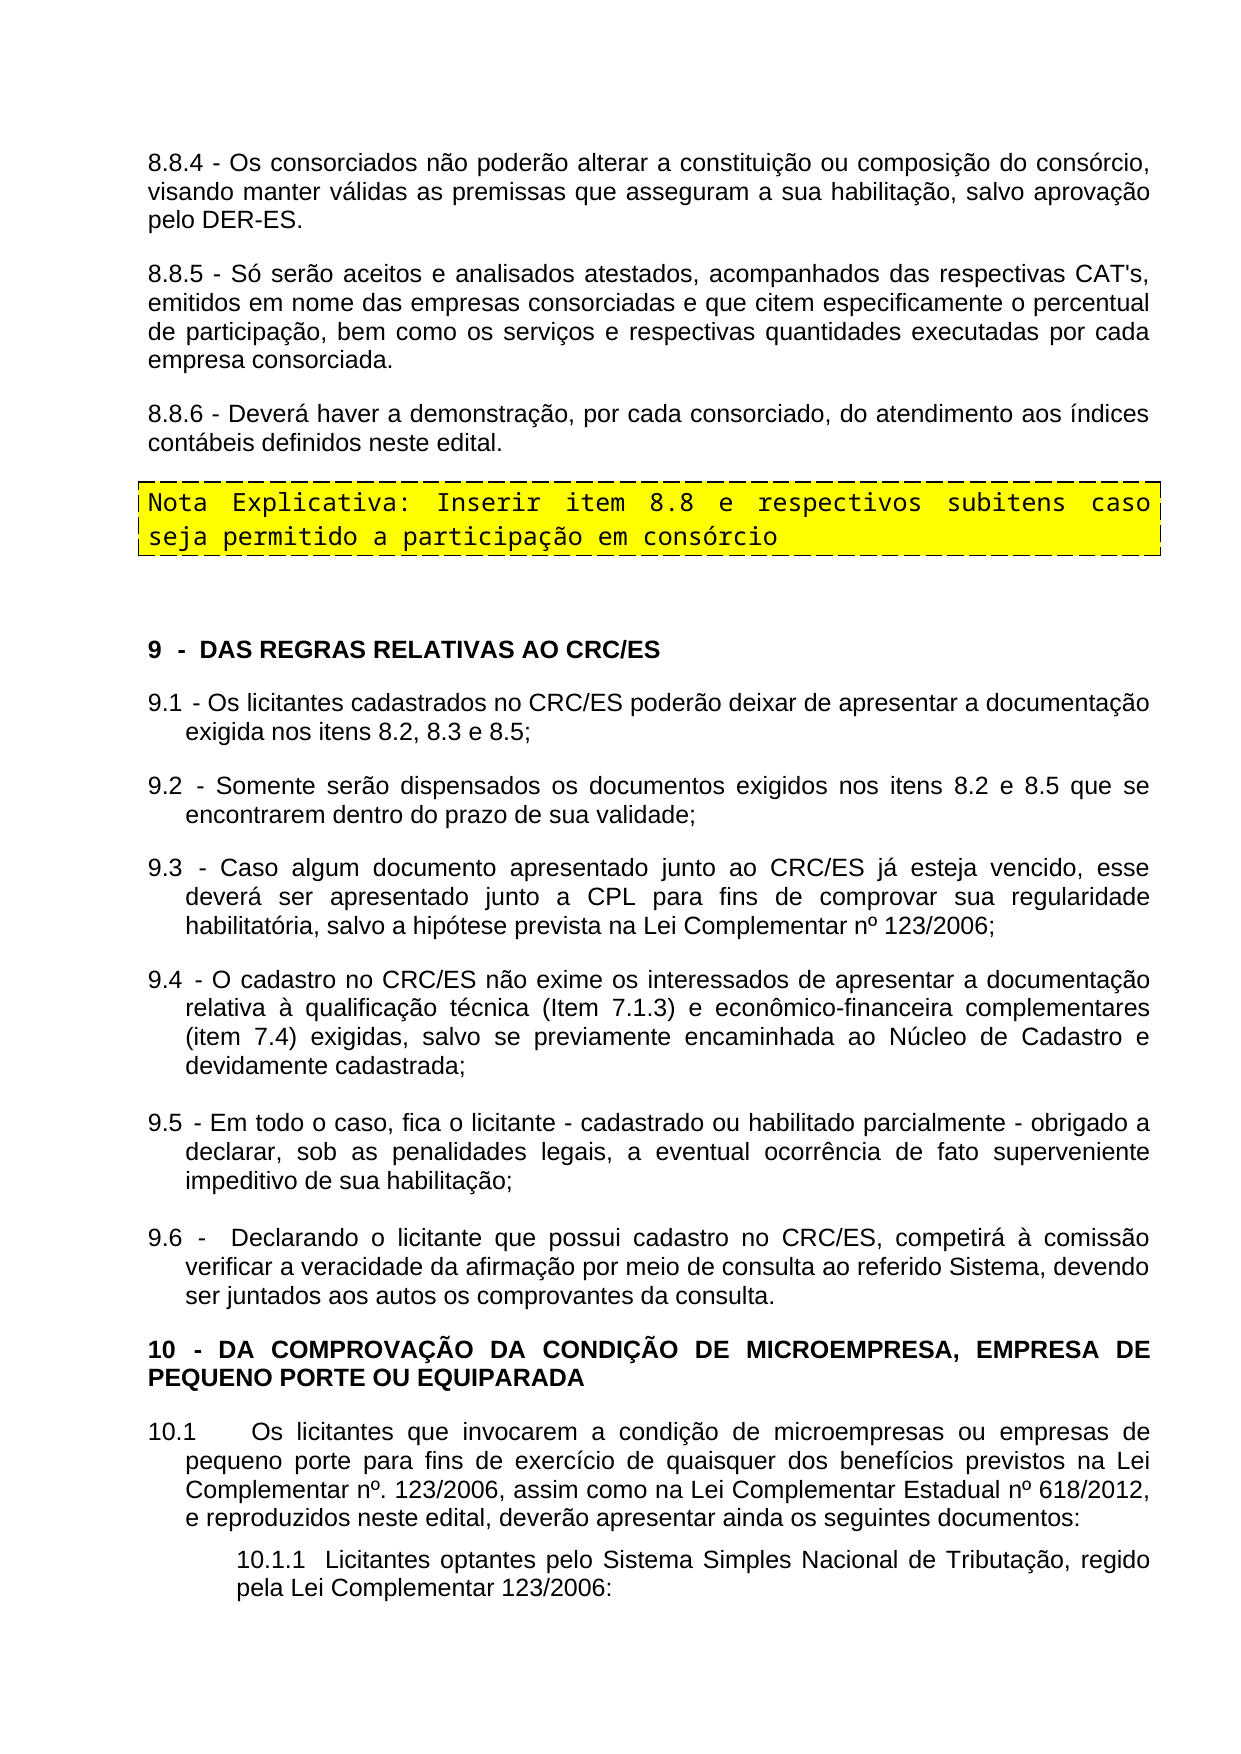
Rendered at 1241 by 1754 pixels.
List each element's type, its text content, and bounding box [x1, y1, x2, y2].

list 8.8.6 - Deverá haver a demonstração, por cada consorciado, do atendimento aos índices contábeis definidos neste edital. [148, 399, 1152, 456]
list - DA COMPROVAÇÃO DA CONDIÇÃO DE MICROEMPRESA, EMPRESA DE PEQUENO PORTE OU EQUIPARADA [148, 1334, 1152, 1392]
list - Os licitantes cadastrados no CRC/ES poderão deixar de apresentar a documentação exigida nos itens 8.2, 8.3 e 8.5; [148, 688, 1152, 746]
list 8.8.4 - Os consorciados não poderão alterar a constituição ou composição do consórcio, visando manter válidas as premissas que asseguram a sua habilitação, salvo aprovação pelo DER-ES. [148, 148, 1152, 234]
text Nota Explicativa: Inserir item 8.8 e respectivos subitens caso seja permitido a participação em consórcio [138, 481, 1161, 556]
list - O cadastro no CRC/ES não exime os interessados de apresentar a documentação relativa à qualificação técnica (Item 7.1.3) e econômico-financeira complementares (item 7.4) exigidas, salvo se previamente encaminhada ao Núcleo de Cadastro e devidamente cadastrada; [148, 964, 1152, 1079]
list - Caso algum documento apresentado junto ao CRC/ES já esteja vencido, esse deverá ser apresentado junto a CPL para fins de comprovar sua regularidade habilitatória, salvo a hipótese prevista na Lei Complementar nº 123/2006; [148, 853, 1152, 939]
list 8.8.5 - Só serão aceitos e analisados atestados, acompanhados das respectivas CAT's, emitidos em nome das empresas consorciadas e que citem especificamente o percentual de participação, bem como os serviços e respectivas quantidades executadas por cada empresa consorciada. [148, 259, 1152, 374]
list - Somente serão dispensados os documentos exigidos nos itens 8.2 e 8.5 que se encontrarem dentro do prazo de sua validade; [148, 771, 1152, 828]
list - DAS REGRAS RELATIVAS AO CRC/ES [148, 634, 1152, 663]
list Licitantes optantes pelo Sistema Simples Nacional de Tributação, regido pela Lei Complementar 123/2006: [236, 1544, 1152, 1602]
list - Declarando o licitante que possui cadastro no CRC/ES, competirá à comissão verificar a veracidade da afirmação por meio de consulta ao referido Sistema, devendo ser juntados aos autos os comprovantes da consulta. [148, 1223, 1152, 1309]
list - Em todo o caso, fica o licitante - cadastrado ou habilitado parcialmente - obrigado a declarar, sob as penalidades legais, a eventual ocorrência de fato superveniente impeditivo de sua habilitação; [148, 1108, 1152, 1194]
list Os licitantes que invocarem a condição de microempresas ou empresas de pequeno porte para fins de exercício de quaisquer dos benefícios previstos na Lei Complementar nº. 123/2006, assim como na Lei Complementar Estadual nº 618/2012, e reproduzidos neste edital, deverão apresentar ainda os seguintes documentos: [148, 1417, 1152, 1532]
